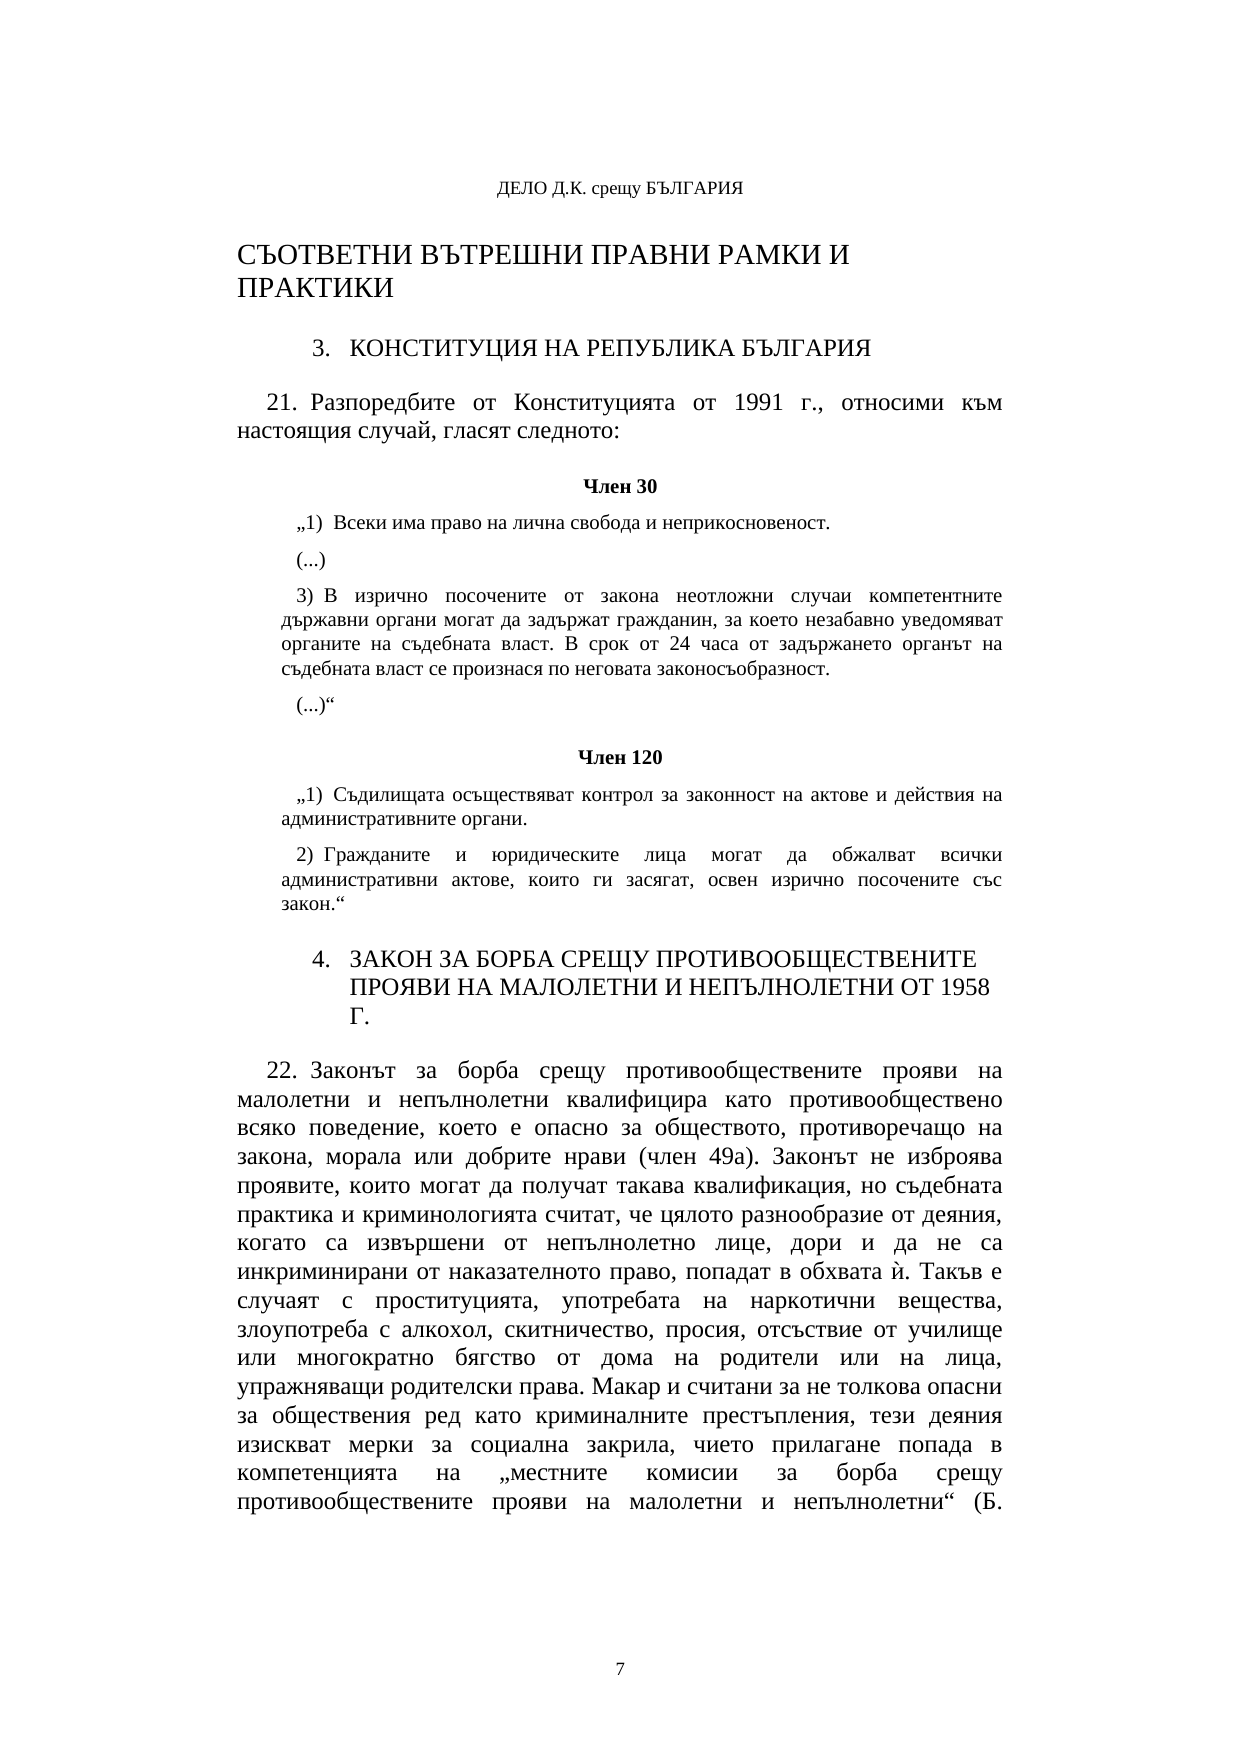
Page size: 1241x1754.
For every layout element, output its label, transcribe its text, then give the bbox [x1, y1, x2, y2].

text Член 30 [237, 473, 1003, 498]
text „1) Съдилищата осъществяват контрол за законност на актове и действия на административните органи. [281, 782, 1003, 830]
text 21. Разпоредбите от Конституцията от 1991 г., относими към настоящия случай, гласят следното: [237, 387, 1003, 444]
text (...)“ [281, 692, 1003, 716]
text Закон за борба срещу противообществените прояви на малолетни и непълнолетни ОТ 1958 Г. [312, 944, 1003, 1030]
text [237, 1055, 1003, 1515]
text (...) [281, 547, 1003, 571]
text КОНСТИТУЦИЯ НА РЕПУБЛИКА БЪЛГАРИЯ [312, 333, 1003, 362]
text „1) Всеки има право на лична свобода и неприкосновеност. [281, 510, 1003, 534]
text 3) В изрично посочените от закона неотложни случаи компетентните държавни органи могат да задържат гражданин, за което незабавно уведомяват органите на съдебната власт. В срок от 24 часа от задържането органът на съдебната власт се произнася по неговата законосъобразност. [281, 583, 1003, 679]
text Член 120 [237, 745, 1003, 769]
text 2) Гражданите и юридическите лица могат да обжалват всички административни актове, които ги засягат, освен изрично посочените със закон.“ [281, 842, 1003, 914]
list СЪОТВЕТНИ ВЪТРЕШНИ ПРАВНИ РАМКИ И ПРАКТИКИ [237, 237, 1003, 304]
